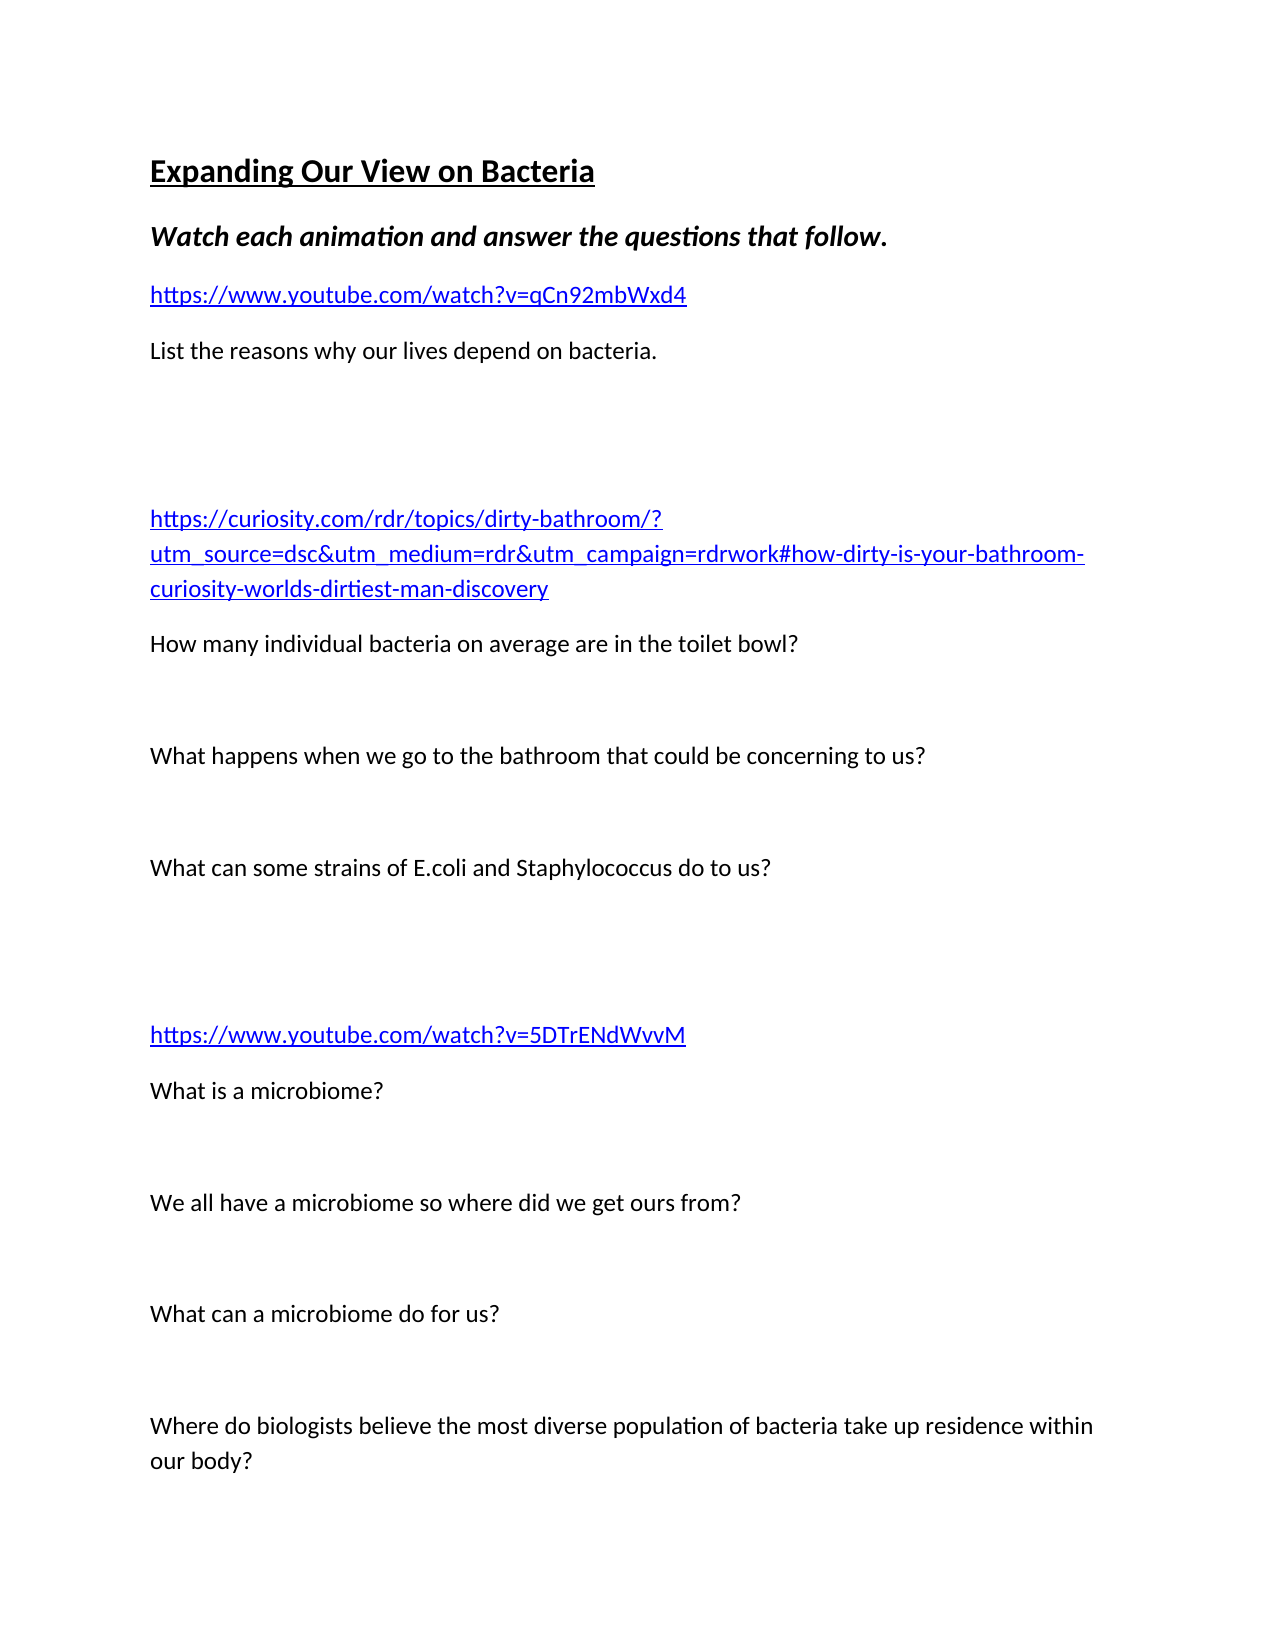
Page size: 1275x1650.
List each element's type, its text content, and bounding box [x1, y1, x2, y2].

text https://curiosity.com/rdr/topics/dirty-bathroom/?utm_source=dsc&utm_medium=rdr&utm_campaign=rdrwork#how-dirty-is-your-bathroom-curiosity-worlds-dirtiest-man-discovery [150, 503, 1125, 603]
text What can a microbiome do for us? [150, 1298, 1125, 1329]
text Where do biologists believe the most diverse population of bacteria take up residence within our body? [150, 1410, 1125, 1476]
text https://www.youtube.com/watch?v=qCn92mbWxd4 [150, 279, 1125, 310]
text List the reasons why our lives depend on bacteria. [150, 335, 1125, 366]
text Expanding Our View on Bacteria [150, 150, 1125, 191]
text Watch each animation and answer the questions that follow. [150, 218, 1125, 253]
text We all have a microbiome so where did we get ours from? [150, 1187, 1125, 1217]
text What happens when we go to the bathroom that could be concerning to us? [150, 740, 1125, 771]
text How many individual bacteria on average are in the toilet bowl? [150, 628, 1125, 659]
text https://www.youtube.com/watch?v=5DTrENdWvvM [150, 1019, 1125, 1050]
text What is a microbiome? [150, 1075, 1125, 1106]
text What can some strains of E.coli and Staphylococcus do to us? [150, 852, 1125, 882]
